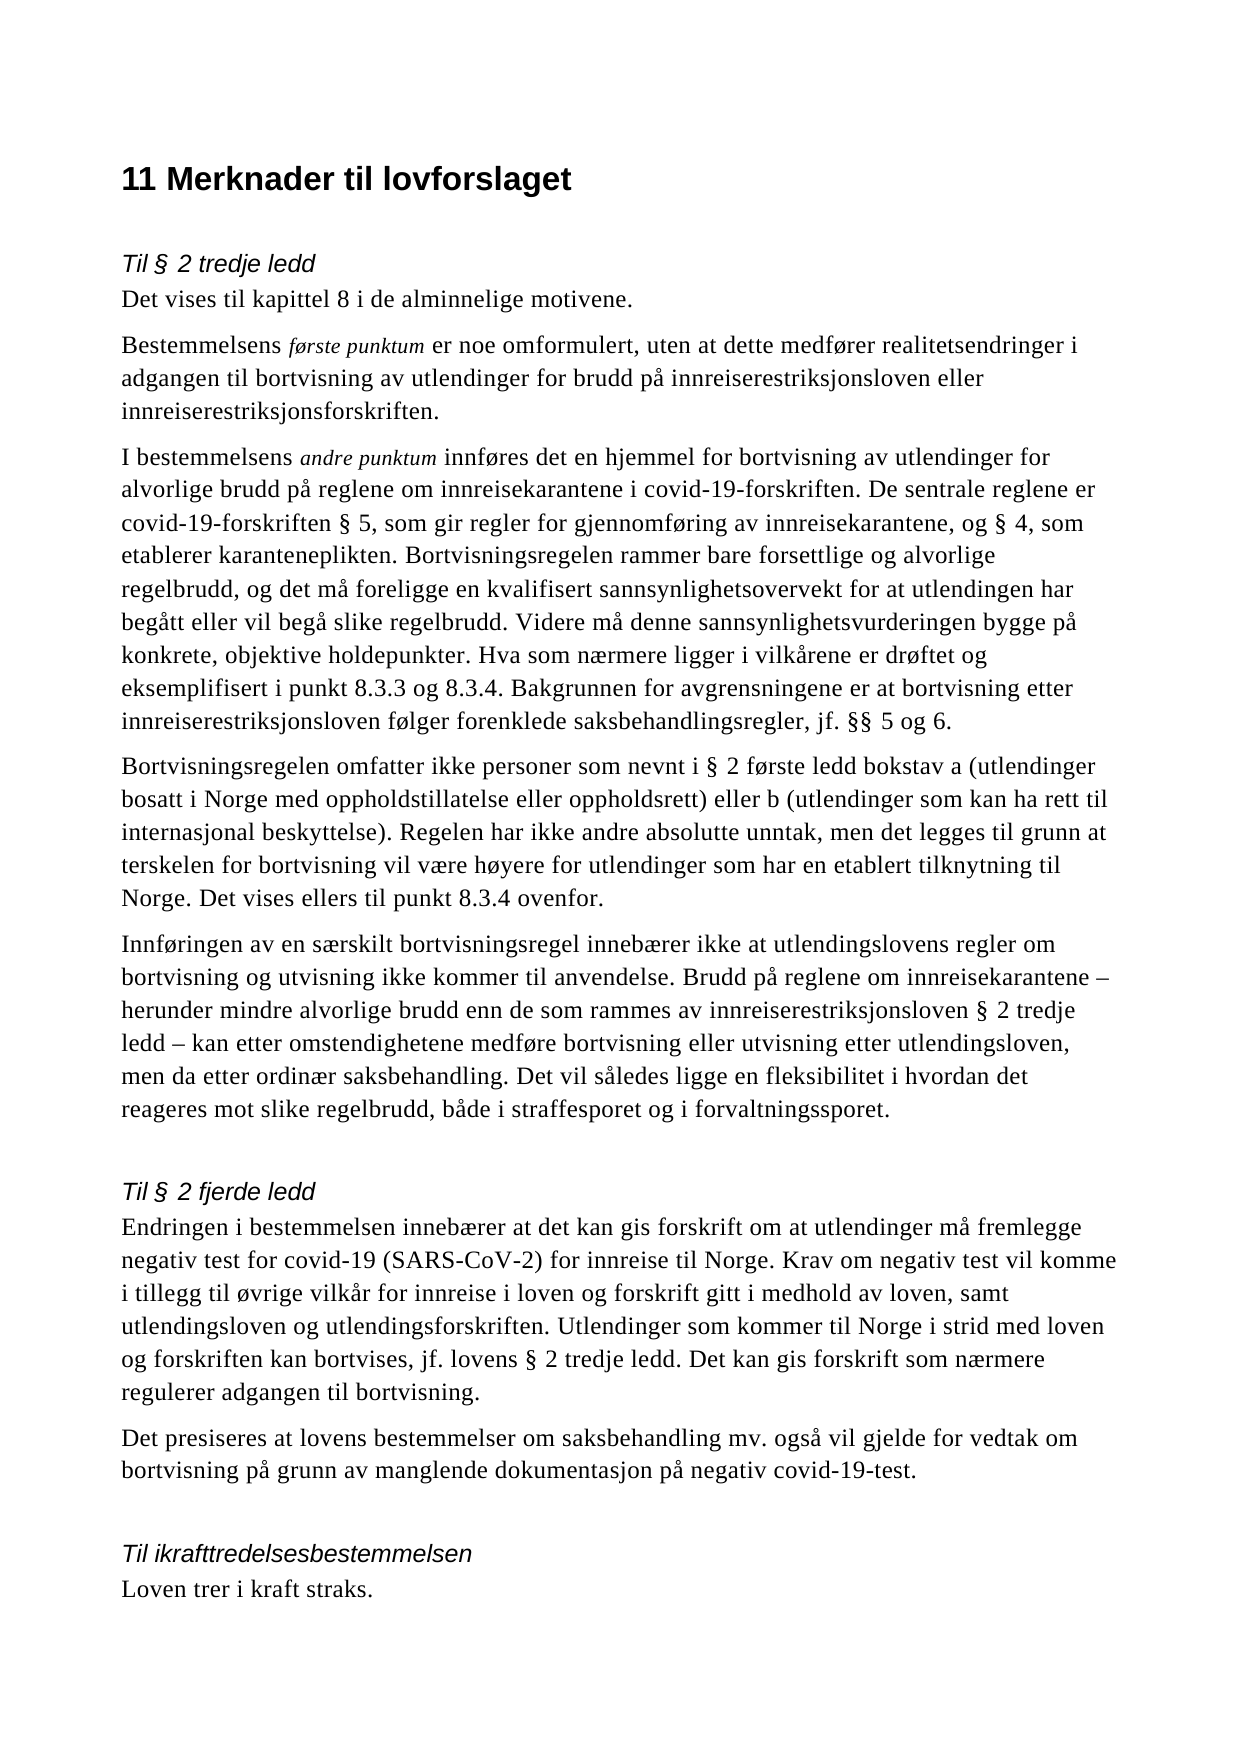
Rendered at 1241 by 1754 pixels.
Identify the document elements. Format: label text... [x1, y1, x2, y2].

text Det vises til kapittel 8 i de alminnelige motivene. [121, 284, 1119, 313]
text Til ikrafttredelsesbestemmelsen [121, 1539, 1119, 1567]
text I bestemmelsens andre punktum innføres det en hjemmel for bortvisning av utlendinger for alvorlige brudd på reglene om innreisekarantene i covid-19-forskriften. De sentrale reglene er covid-19-forskriften § 5, som gir regler for gjennomføring av innreisekarantene, og § 4, som etablerer karanteneplikten. Bortvisningsregelen rammer bare forsettlige og alvorlige regelbrudd, og det må foreligge en kvalifisert sannsynlighetsovervekt for at utlendingen har begått eller vil begå slike regelbrudd. Videre må denne sannsynlighetsvurderingen bygge på konkrete, objektive holdepunkter. Hva som nærmere ligger i vilkårene er drøftet og eksemplifisert i punkt 8.3.3 og 8.3.4. Bakgrunnen for avgrensningene er at bortvisning etter innreiserestriksjonsloven følger forenklede saksbehandlingsregler, jf. §§ 5 og 6. [121, 442, 1119, 734]
text Bestemmelsens første punktum er noe omformulert, uten at dette medfører realitetsendringer i adgangen til bortvisning av utlendinger for brudd på innreiserestriksjonsloven eller innreiserestriksjonsforskriften. [121, 330, 1119, 425]
subtitle Merknader til lovforslaget [121, 159, 1119, 198]
text Til § 2 fjerde ledd [121, 1177, 1119, 1206]
text Det presiseres at lovens bestemmelser om saksbehandling mv. også vil gjelde for vedtak om bortvisning på grunn av manglende dokumentasjon på negativ covid-19-test. [121, 1423, 1119, 1484]
text Endringen i bestemmelsen innebærer at det kan gis forskrift om at utlendinger må fremlegge negativ test for covid-19 (SARS-CoV-2) for innreise til Norge. Krav om negativ test vil komme i tillegg til øvrige vilkår for innreise i loven og forskrift gitt i medhold av loven, samt utlendingsloven og utlendingsforskriften. Utlendinger som kommer til Norge i strid med loven og forskriften kan bortvises, jf. lovens § 2 tredje ledd. Det kan gis forskrift som nærmere regulerer adgangen til bortvisning. [121, 1212, 1119, 1406]
text Innføringen av en særskilt bortvisningsregel innebærer ikke at utlendingslovens regler om bortvisning og utvisning ikke kommer til anvendelse. Brudd på reglene om innreisekarantene – herunder mindre alvorlige brudd enn de som rammes av innreiserestriksjonsloven § 2 tredje ledd – kan etter omstendighetene medføre bortvisning eller utvisning etter utlendingsloven, men da etter ordinær saksbehandling. Det vil således ligge en fleksibilitet i hvordan det reageres mot slike regelbrudd, både i straffesporet og i forvaltningssporet. [121, 929, 1119, 1123]
text Til § 2 tredje ledd [121, 249, 1119, 278]
text Bortvisningsregelen omfatter ikke personer som nevnt i § 2 første ledd bokstav a (utlendinger bosatt i Norge med oppholdstillatelse eller oppholdsrett) eller b (utlendinger som kan ha rett til internasjonal beskyttelse). Regelen har ikke andre absolutte unntak, men det legges til grunn at terskelen for bortvisning vil være høyere for utlendinger som har en etablert tilknytning til Norge. Det vises ellers til punkt 8.3.4 ovenfor. [121, 751, 1119, 912]
text Loven trer i kraft straks. [121, 1574, 1119, 1602]
